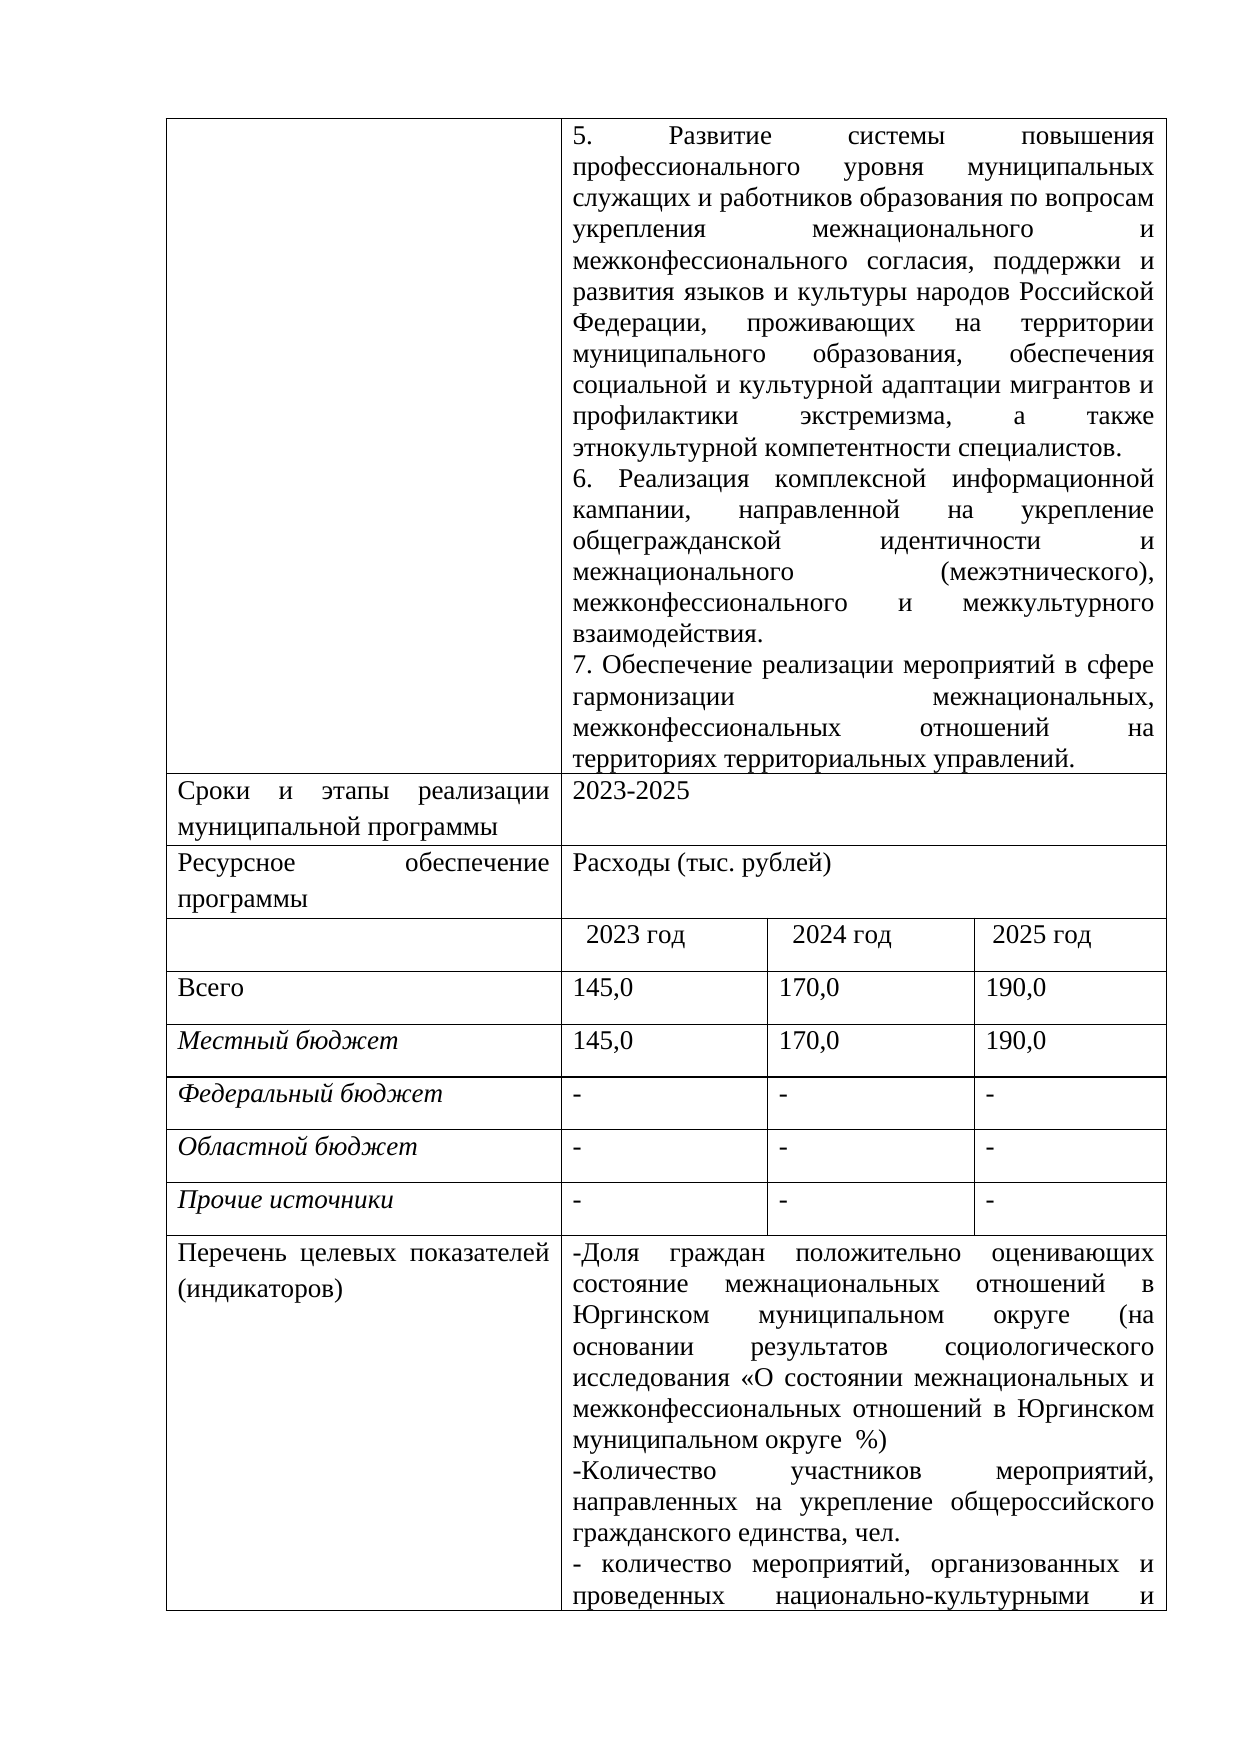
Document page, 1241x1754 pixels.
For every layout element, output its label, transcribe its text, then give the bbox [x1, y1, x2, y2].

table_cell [167, 1236, 561, 1610]
table_cell 170,0 [768, 1025, 974, 1076]
table_cell - [562, 1078, 767, 1129]
table_cell - [562, 1183, 767, 1235]
table_cell Расходы (тыс. рублей) [562, 846, 1166, 918]
table_cell Сроки и этапы реализации муниципальной программы [167, 774, 561, 845]
table_cell 190,0 [975, 972, 1166, 1023]
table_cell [562, 119, 1166, 773]
table_cell 145,0 [562, 972, 767, 1023]
table_cell - [975, 1130, 1166, 1182]
table_cell 2023-2025 [562, 774, 1166, 845]
table_cell 2023 год [562, 919, 767, 971]
table_cell - [975, 1078, 1166, 1129]
table_cell 145,0 [562, 1025, 767, 1076]
table_cell Областной бюджет [167, 1130, 561, 1182]
table_cell - [768, 1130, 974, 1182]
table_cell 2025 год [975, 919, 1166, 971]
table_cell Федеральный бюджет [167, 1078, 561, 1129]
table_cell - [768, 1078, 974, 1129]
table_cell 2024 год [768, 919, 974, 971]
table_cell Прочие источники [167, 1183, 561, 1235]
table_cell Местный бюджет [167, 1025, 561, 1076]
table_cell - [562, 1130, 767, 1182]
table_cell 190,0 [975, 1025, 1166, 1076]
table_cell [167, 919, 561, 971]
table_cell 170,0 [768, 972, 974, 1023]
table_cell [562, 1236, 1166, 1610]
table_cell Всего [167, 972, 561, 1023]
table_cell - [768, 1183, 974, 1235]
table_cell Ресурсное обеспечение программы [167, 846, 561, 918]
table_cell - [975, 1183, 1166, 1235]
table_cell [167, 119, 561, 773]
